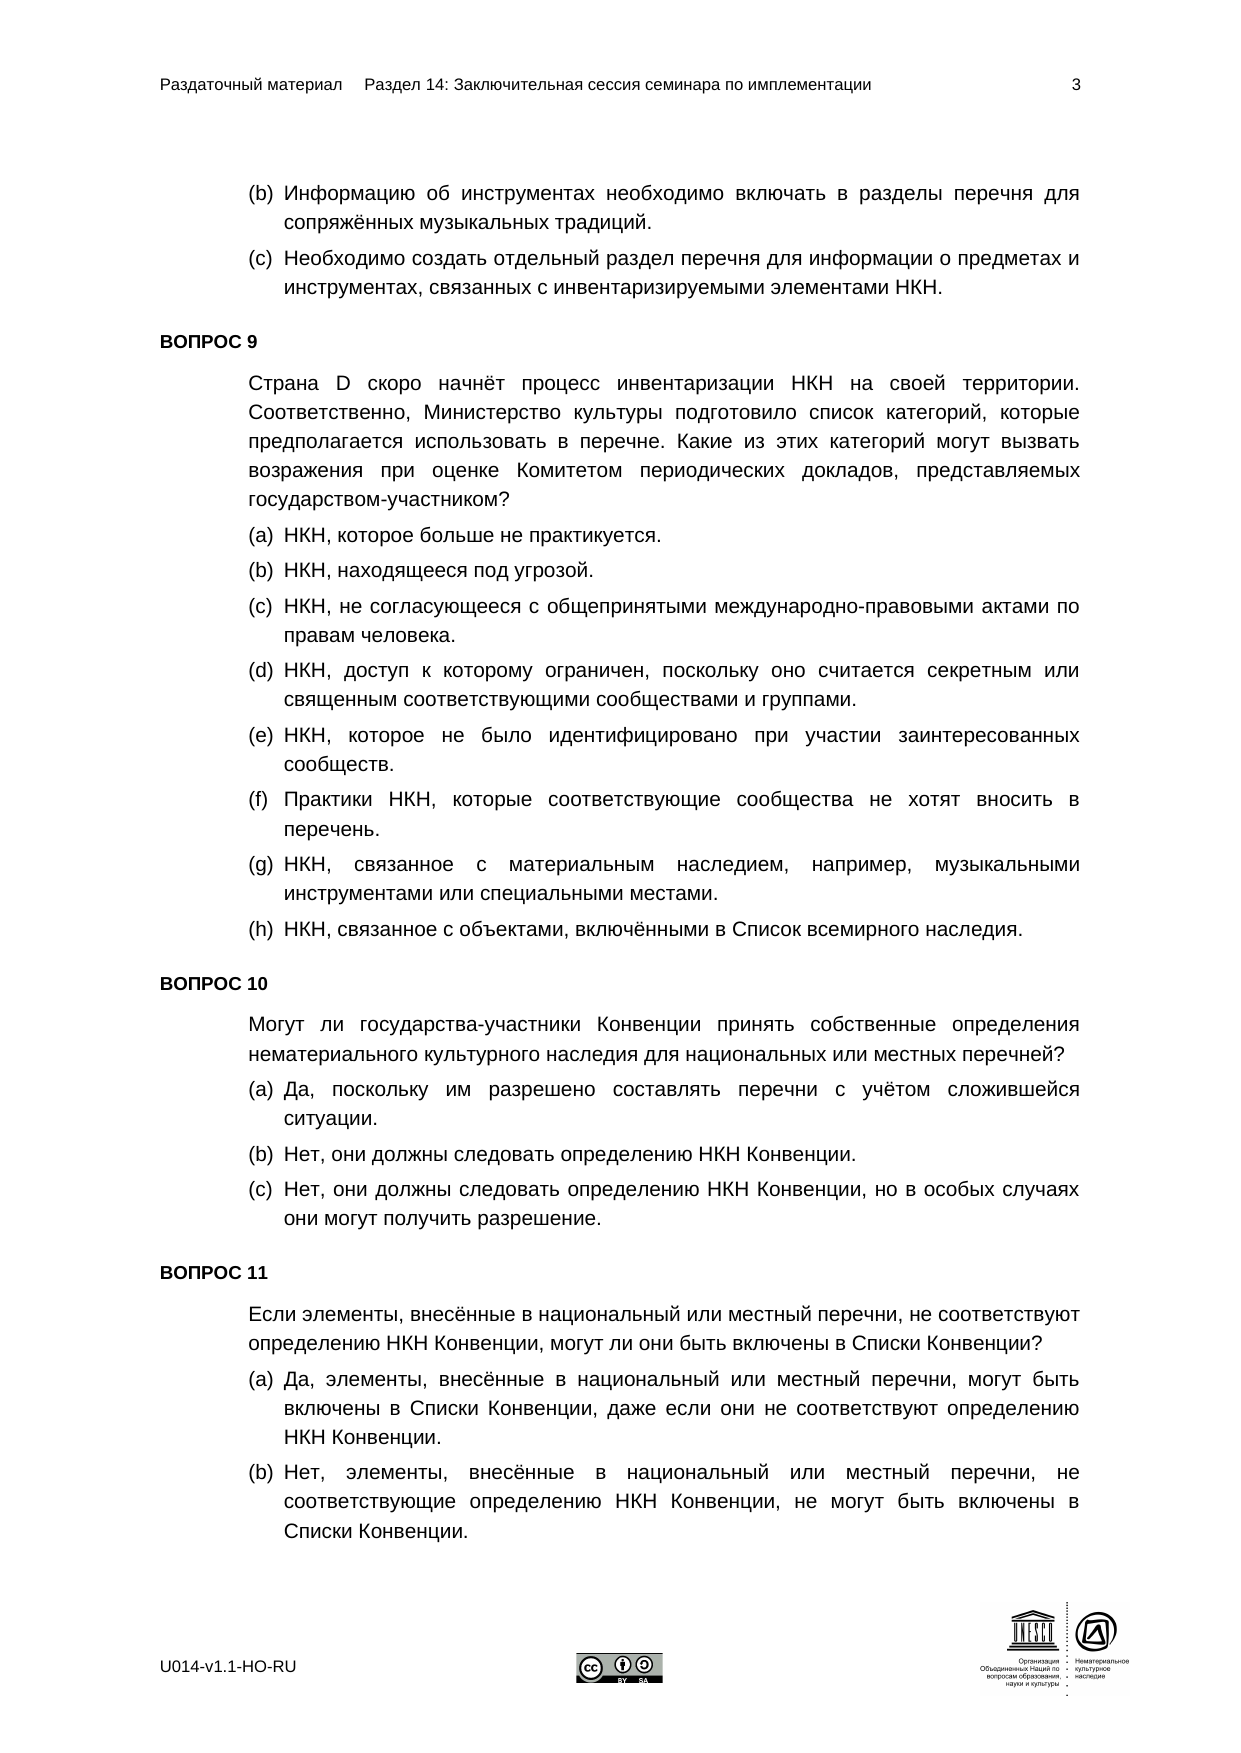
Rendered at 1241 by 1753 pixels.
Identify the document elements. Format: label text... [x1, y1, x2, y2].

text Если элементы, внесённые в национальный или местный перечни, не соответствуют определению НКН Конвенции, могут ли они быть включены в Списки Конвенции? [248, 1298, 1081, 1356]
text (a) Да, элементы, внесённые в национальный или местный перечни, могут быть включены в Списки Конвенции, даже если они не соответствуют определению НКН Конвенции. [248, 1363, 1081, 1450]
subtitle вопрос 9 [159, 325, 1081, 354]
text (a) Да, поскольку им разрешено составлять перечни с учётом сложившейся ситуации. [248, 1073, 1081, 1131]
text (d) НКН, доступ к которому ограничен, поскольку оно считается секретным или священным соответствующими сообществами и группами. [248, 654, 1081, 713]
text (c) НКН, не согласующееся с общепринятыми международно-правовыми актами по правам человека. [248, 590, 1081, 648]
text (g) НКН, связанное с материальным наследием, например, музыкальными инструментами или специальными местами. [248, 848, 1081, 906]
text (b) Нет, элементы, внесённые в национальный или местный перечни, не соответствующие определению НКН Конвенции, не могут быть включены в Списки Конвенции. [248, 1456, 1081, 1544]
text (a) НКН, которое больше не практикуется. [248, 519, 1081, 548]
picture [980, 1602, 1130, 1696]
text (e) НКН, которое не было идентифицировано при участии заинтересованных сообществ. [248, 719, 1081, 777]
text (c) Необходимо создать отдельный раздел перечня для информации о предметах и инструментах, связанных с инвентаризируемыми элементами НКН. [248, 242, 1081, 300]
subtitle вопрос 11 [159, 1256, 1081, 1286]
text (b) НКН, находящееся под угрозой. [248, 554, 1081, 583]
text (c) Нет, они должны следовать определению НКН Конвенции, но в особых случаях они могут получить разрешение. [248, 1173, 1081, 1231]
subtitle вопрос 10 [159, 967, 1081, 996]
text (h) НКН, связанное с объектами, включёнными в Список всемирного наследия. [248, 913, 1081, 942]
text (f) Практики НКН, которые соответствующие сообщества не хотят вносить в перечень. [248, 783, 1081, 842]
picture [575, 1653, 663, 1682]
text Страна D скоро начнёт процесс инвентаризации НКН на своей территории. Соответственно, Министерство культуры подготовило список категорий, которые предполагается использовать в перечне. Какие из этих категорий могут вызвать возражения при оценке Комитетом периодических докладов, представляемых государством-участником? [248, 367, 1081, 513]
text (b) Информацию об инструментах необходимо включать в разделы перечня для сопряжённых музыкальных традиций. [248, 177, 1081, 236]
text (b) Нет, они должны следовать определению НКН Конвенции. [248, 1138, 1081, 1167]
text Могут ли государства-участники Конвенции принять собственные определения нематериального культурного наследия для национальных или местных перечней? [248, 1008, 1081, 1067]
